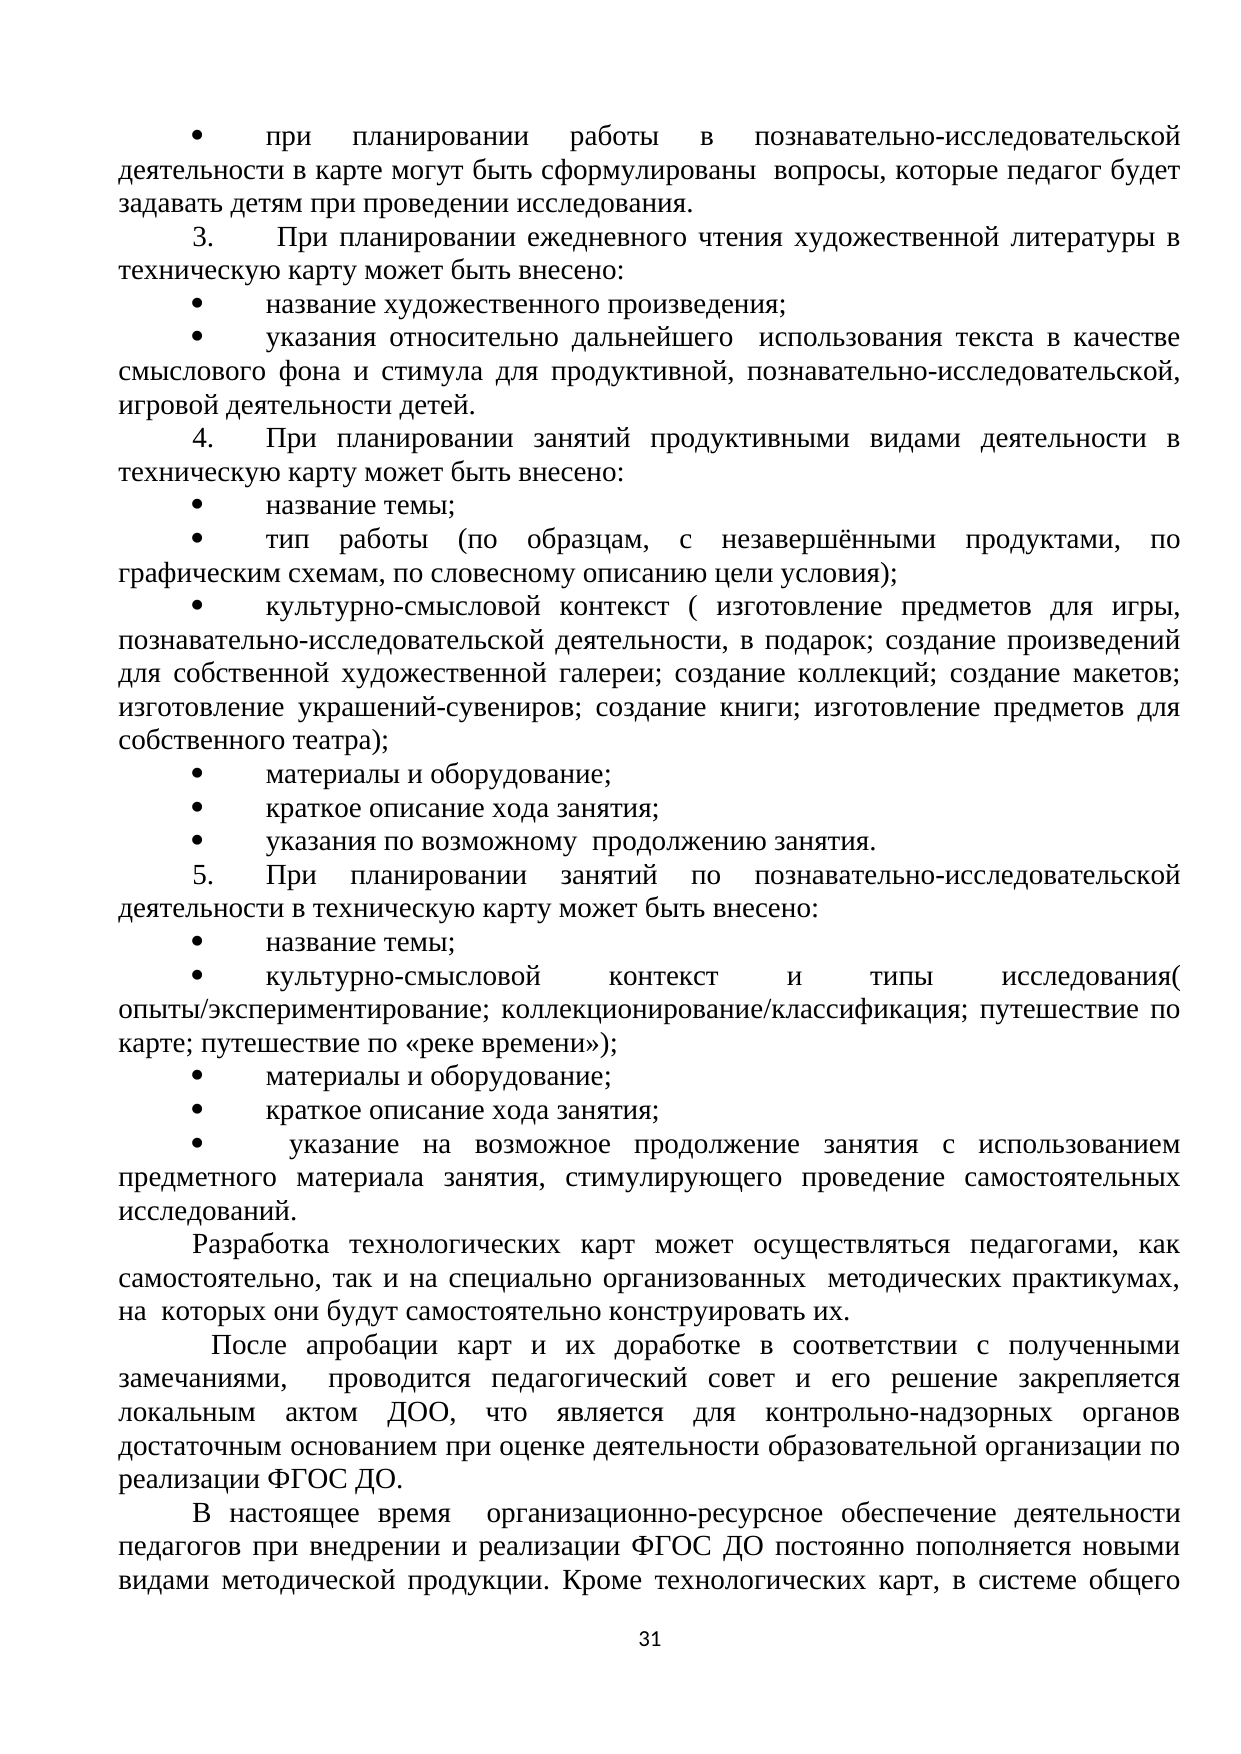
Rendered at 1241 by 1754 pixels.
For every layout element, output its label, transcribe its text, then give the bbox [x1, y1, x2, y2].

list При планировании занятий продуктивными видами деятельности в техническую карту может быть внесено: [118, 420, 1181, 487]
text После апробации карт и их доработке в соответствии с полученными замечаниями, проводится педагогический совет и его решение закрепляется локальным актом ДОО, что является для контрольно-надзорных органов достаточным основанием при оценке деятельности образовательной организации по реализации ФГОС ДО. [118, 1327, 1181, 1495]
list указания относительно дальнейшего использования текста в качестве смыслового фона и стимула для продуктивной, познавательно-исследовательской, игровой деятельности детей. [118, 319, 1181, 420]
text Разработка технологических карт может осуществляться педагогами, как самостоятельно, так и на специально организованных методических практикумах, на которых они будут самостоятельно конструировать их. [118, 1226, 1181, 1327]
list При планировании занятий по познавательно-исследовательской деятельности в техническую карту может быть внесено: [118, 857, 1181, 924]
list при планировании работы в познавательно-исследовательской деятельности в карте могут быть сформулированы вопросы, которые педагог будет задавать детям при проведении исследования. [118, 118, 1181, 219]
list При планировании ежедневного чтения художественной литературы в техническую карту может быть внесено: [118, 219, 1181, 286]
list тип работы (по образцам, с незавершёнными продуктами, по графическим схемам, по словесному описанию цели условия); [118, 521, 1181, 588]
list указания по возможному продолжению занятия. [118, 823, 1181, 857]
list культурно-смысловой контекст ( изготовление предметов для игры, познавательно-исследовательской деятельности, в подарок; создание произведений для собственной художественной галереи; создание коллекций; создание макетов; изготовление украшений-сувениров; создание книги; изготовление предметов для собственного театра); [118, 588, 1181, 756]
list название темы; [118, 487, 1181, 521]
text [118, 1495, 1181, 1595]
list материалы и оборудование; [118, 756, 1181, 790]
list название темы; [118, 924, 1181, 958]
list краткое описание хода занятия; [118, 790, 1181, 823]
list указание на возможное продолжение занятия с использованием предметного материала занятия, стимулирующего проведение самостоятельных исследований. [118, 1126, 1181, 1226]
list культурно-смысловой контекст и типы исследования( опыты/экспериментирование; коллекционирование/классификация; путешествие по карте; путешествие по «реке времени»); [118, 958, 1181, 1058]
list краткое описание хода занятия; [118, 1092, 1181, 1126]
list материалы и оборудование; [118, 1058, 1181, 1092]
list название художественного произведения; [118, 286, 1181, 319]
